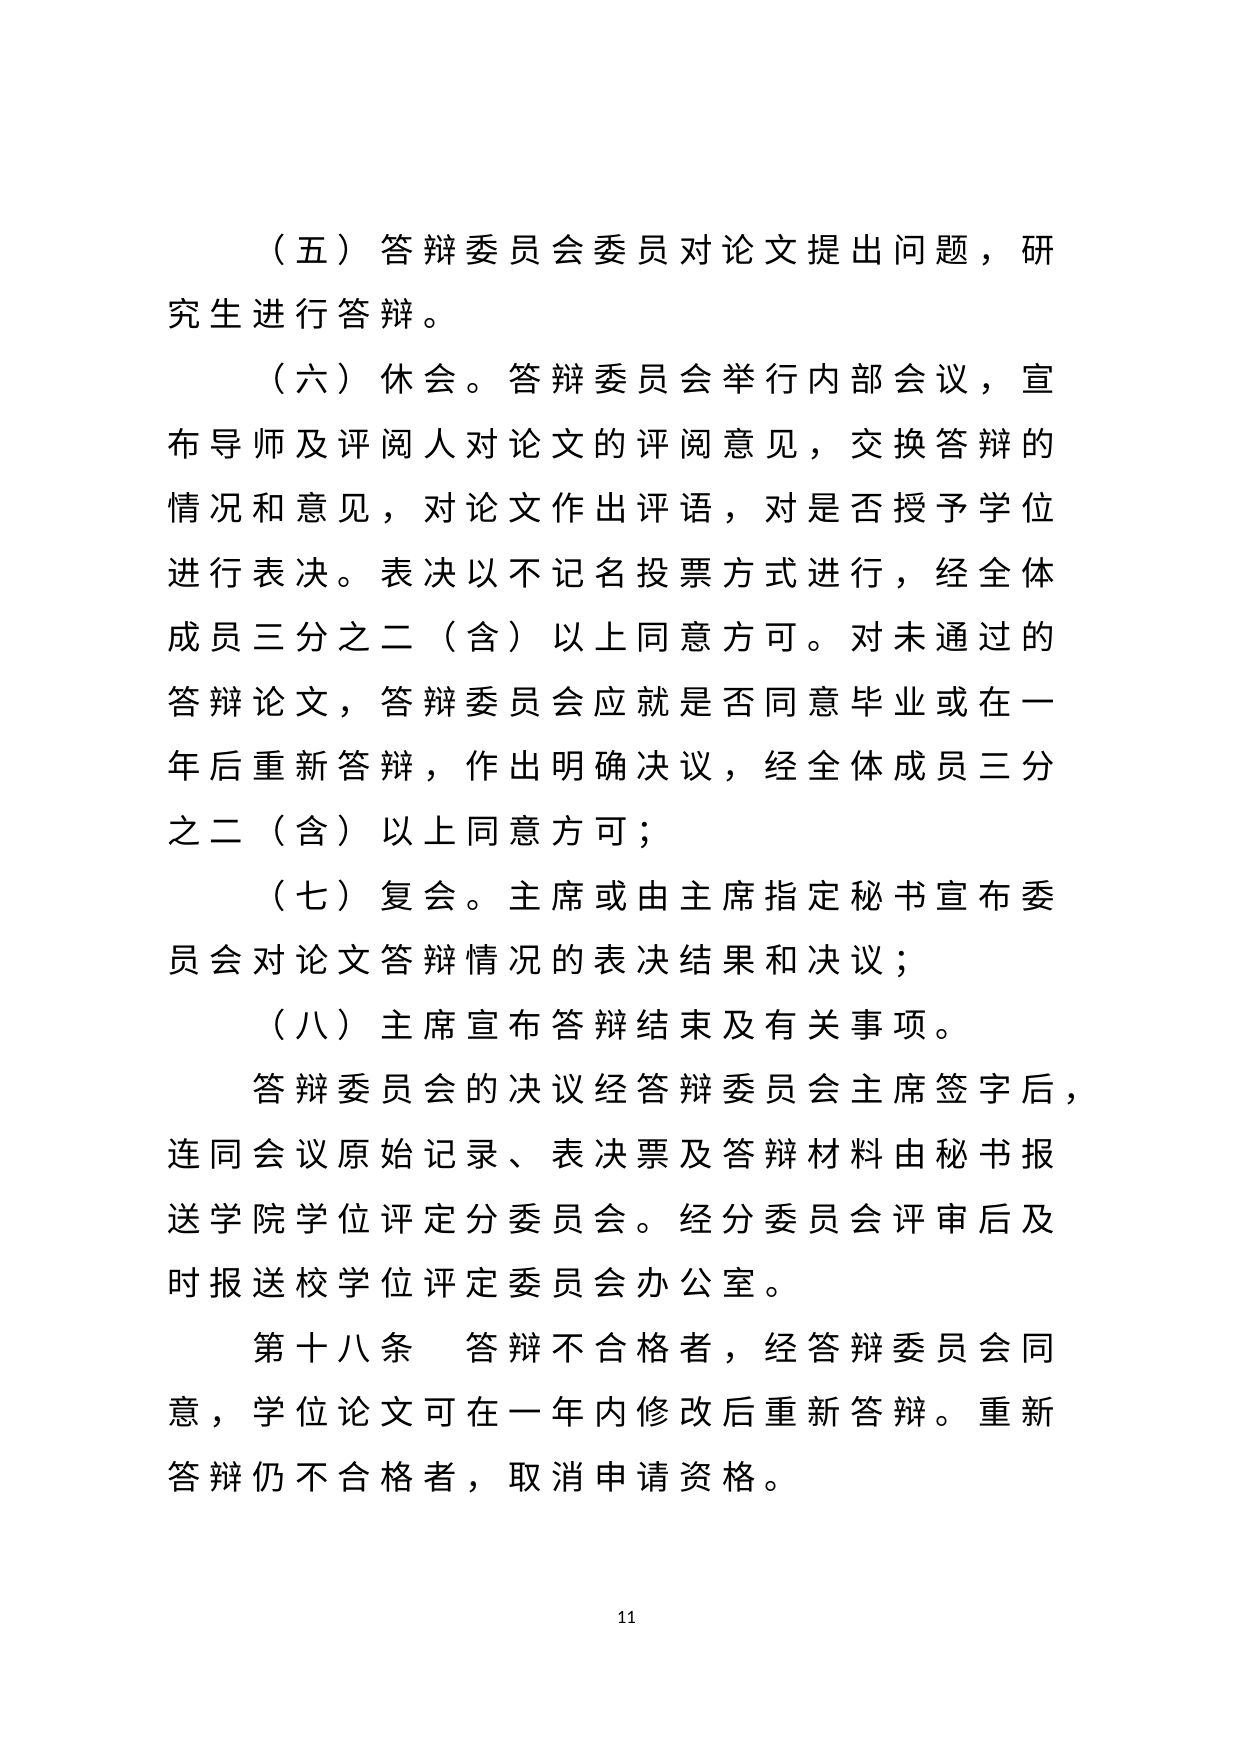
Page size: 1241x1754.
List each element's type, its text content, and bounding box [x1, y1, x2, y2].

text （八）主席宣布答辩结束及有关事项。 [167, 990, 1085, 1055]
text （六）休会。答辩委员会举行内部会议，宣布导师及评阅人对论文的评阅意见，交换答辩的情况和意见，对论文作出评语，对是否授予学位进行表决。表决以不记名投票方式进行，经全体成员三分之二（含）以上同意方可。对未通过的答辩论文，答辩委员会应就是否同意毕业或在一年后重新答辩，作出明确决议，经全体成员三分之二（含）以上同意方可； [167, 344, 1085, 861]
text （七）复会。主席或由主席指定秘书宣布委员会对论文答辩情况的表决结果和决议； [167, 861, 1085, 990]
text 第十八条 答辩不合格者，经答辩委员会同意，学位论文可在一年内修改后重新答辩。重新答辩仍不合格者，取消申请资格。 [167, 1313, 1085, 1507]
text 答辩委员会的决议经答辩委员会主席签字后，连同会议原始记录、表决票及答辩材料由秘书报送学院学位评定分委员会。经分委员会评审后及时报送校学位评定委员会办公室。 [167, 1055, 1085, 1313]
text （五）答辩委员会委员对论文提出问题，研究生进行答辩。 [167, 215, 1085, 344]
